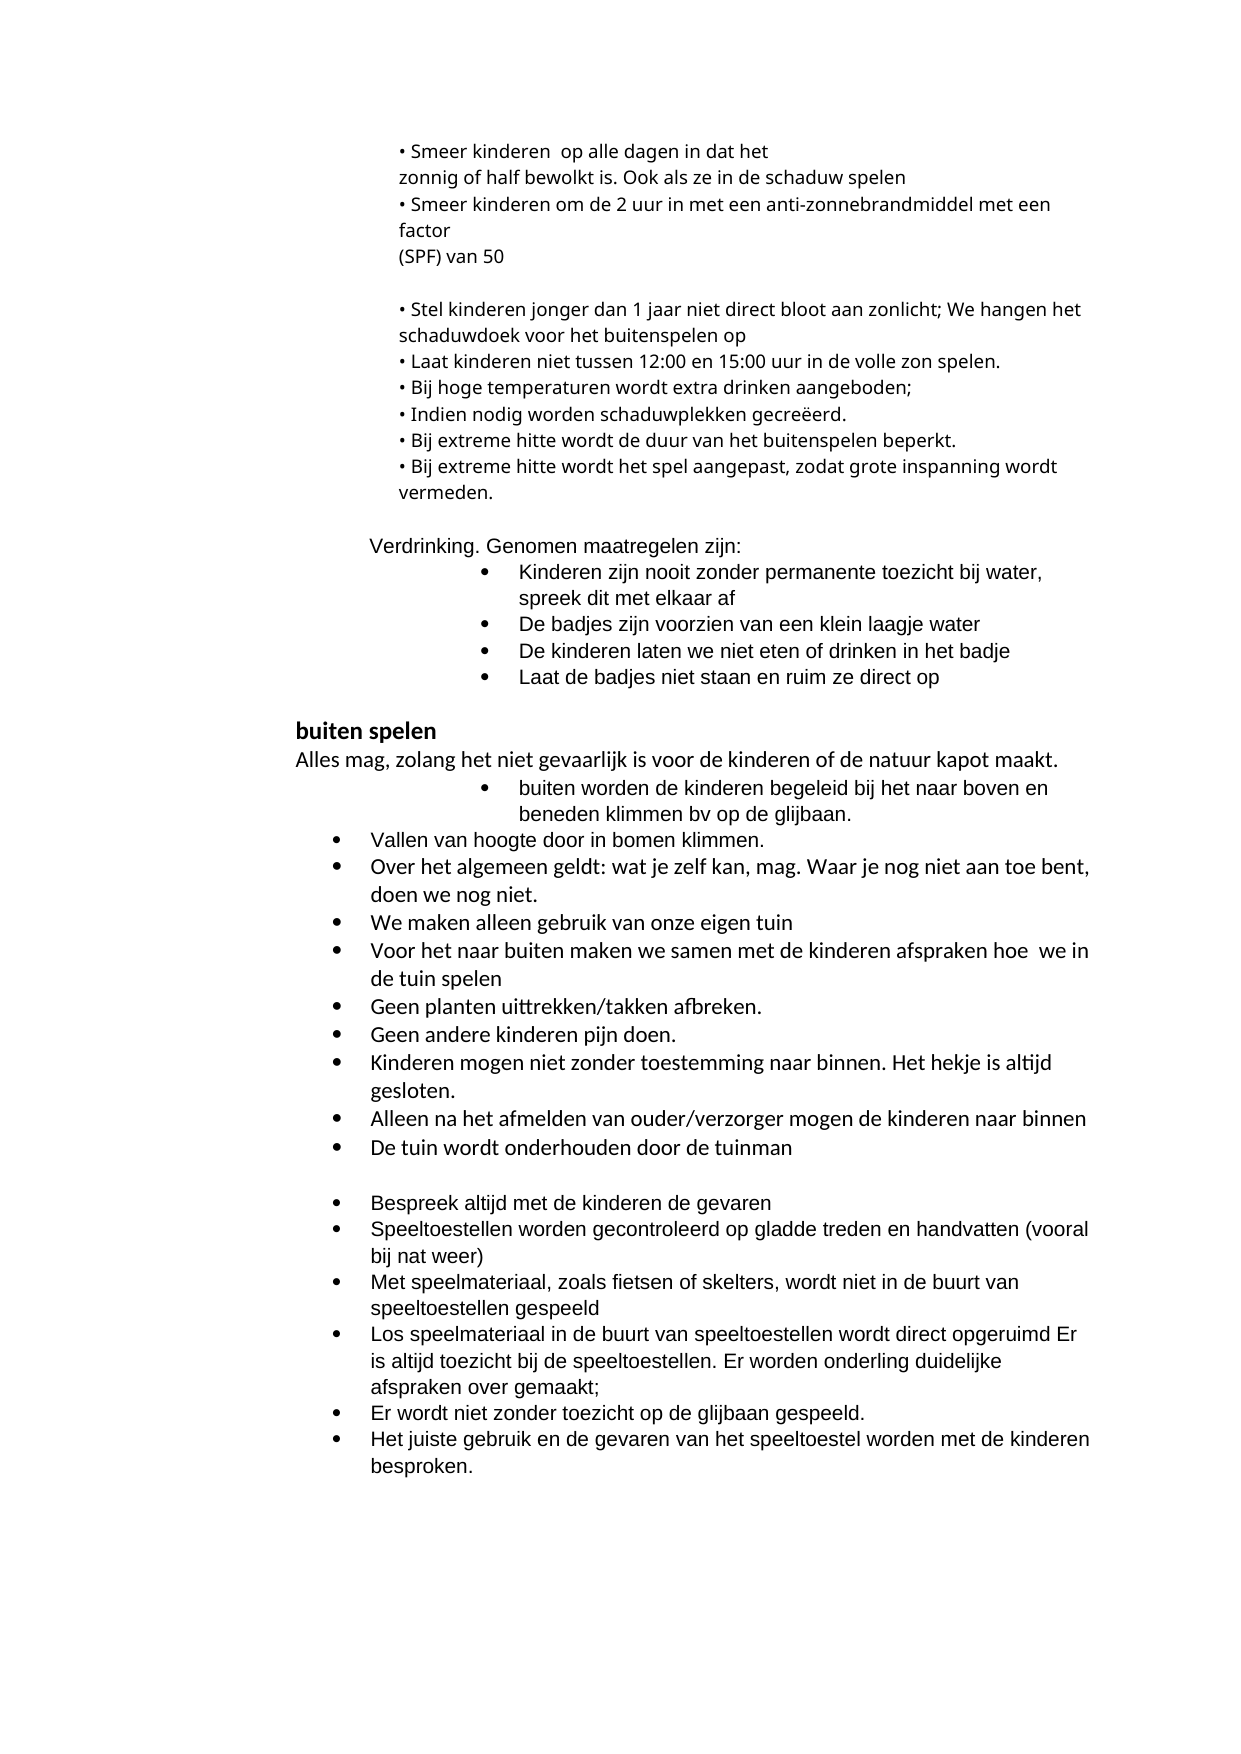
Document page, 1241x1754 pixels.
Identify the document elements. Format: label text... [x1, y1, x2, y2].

list buiten worden de kinderen begeleid bij het naar boven en beneden klimmen bv op de glijbaan. [481, 774, 1092, 826]
list Speeltoestellen worden gecontroleerd op gladde treden en handvatten (vooral bij nat weer) [333, 1215, 1092, 1267]
list De kinderen laten we niet eten of drinken in het badje [481, 636, 1092, 663]
text Verdrinking. Genomen maatregelen zijn: [295, 531, 1092, 558]
list Voor het naar buiten maken we samen met de kinderen afspraken hoe we in de tuin spelen [333, 936, 1092, 992]
list Bespreek altijd met de kinderen de gevaren [333, 1189, 1092, 1215]
list Kinderen mogen niet zonder toestemming naar binnen. Het hekje is altijd gesloten. [333, 1048, 1092, 1104]
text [369, 138, 1092, 269]
list Kinderen zijn nooit zonder permanente toezicht bij water, spreek dit met elkaar af [481, 558, 1092, 610]
list Het juiste gebruik en de gevaren van het speeltoestel worden met de kinderen besproken. [333, 1425, 1092, 1477]
text buiten spelen [295, 715, 1092, 746]
list Geen planten uittrekken/takken afbreken. [333, 992, 1092, 1021]
list De badjes zijn voorzien van een klein laagje water [481, 610, 1092, 636]
text • Stel kinderen jonger dan 1 jaar niet direct bloot aan zonlicht; We hangen het schaduwdoek voor het buitenspelen op • Laat kinderen niet tussen 12:00 en 15:00 uur in de volle zon spelen. • Bij hoge temperaturen wordt extra drinken aangeboden; • Indien nodig worden schaduwplekken gecreëerd. • Bij extreme hitte wordt de duur van het buitenspelen beperkt. • Bij extreme hitte wordt het spel aangepast, zodat grote inspanning wordt vermeden. [369, 269, 1092, 505]
list Er wordt niet zonder toezicht op de glijbaan gespeeld. [333, 1399, 1092, 1425]
list Alleen na het afmelden van ouder/verzorger mogen de kinderen naar binnen [333, 1104, 1092, 1133]
list We maken alleen gebruik van onze eigen tuin [333, 908, 1092, 936]
list Vallen van hoogte door in bomen klimmen. [333, 826, 1092, 852]
list Laat de badjes niet staan en ruim ze direct op [481, 663, 1092, 689]
list Geen andere kinderen pijn doen. [333, 1021, 1092, 1048]
list De tuin wordt onderhouden door de tuinman [333, 1133, 1092, 1161]
text Alles mag, zolang het niet gevaarlijk is voor de kinderen of de natuur kapot maakt. [295, 746, 1092, 774]
list Los speelmateriaal in de buurt van speeltoestellen wordt direct opgeruimd Er is altijd toezicht bij de speeltoestellen. Er worden onderling duidelijke afspraken over gemaakt; [333, 1320, 1092, 1399]
list Over het algemeen geldt: wat je zelf kan, mag. Waar je nog niet aan toe bent, doen we nog niet. [333, 852, 1092, 908]
list Met speelmateriaal, zoals fietsen of skelters, wordt niet in de buurt van speeltoestellen gespeeld [333, 1267, 1092, 1320]
